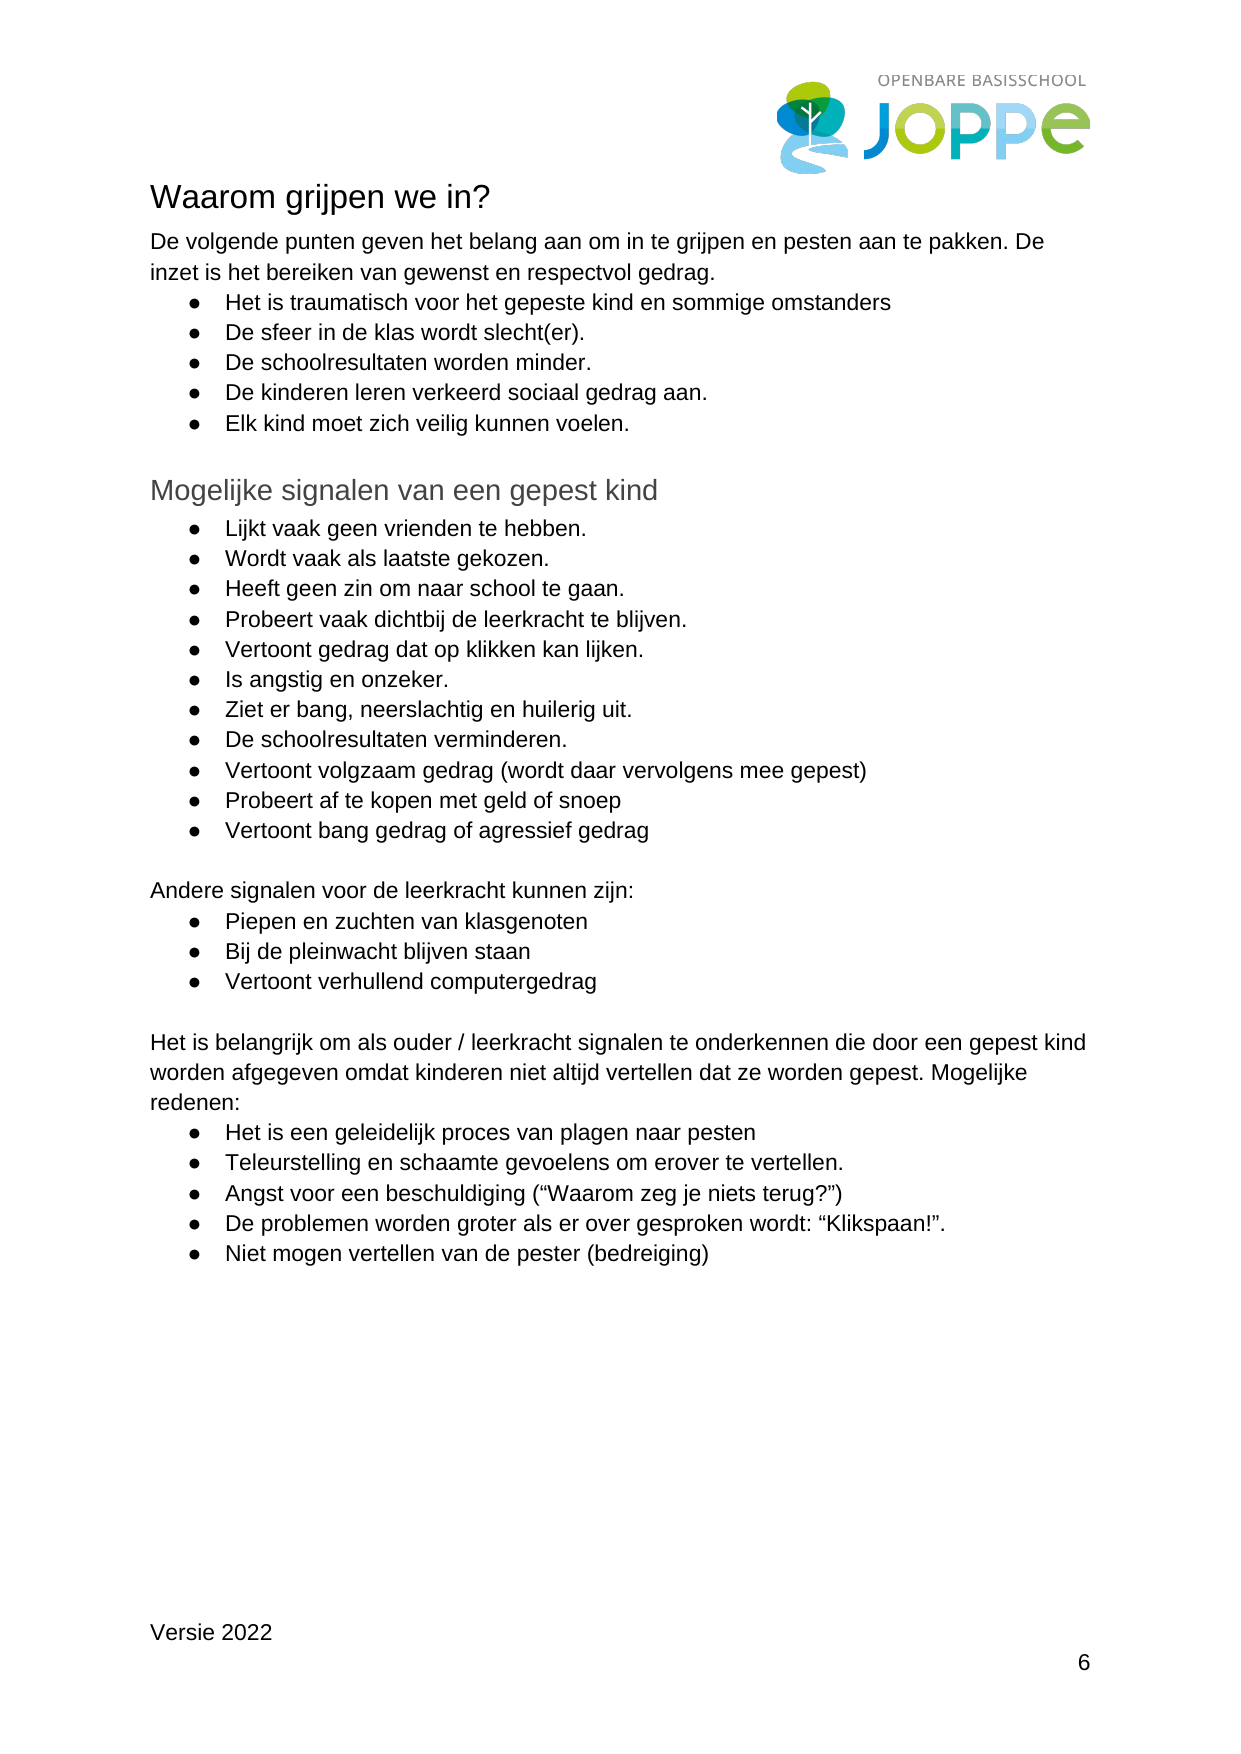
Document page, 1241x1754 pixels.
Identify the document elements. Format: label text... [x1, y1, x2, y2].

list Vertoont volgzaam gedrag (wordt daar vervolgens mee gepest) [187, 757, 1090, 783]
list Angst voor een beschuldiging (“Waarom zeg je niets terug?”) [187, 1179, 1090, 1206]
list Lijkt vaak geen vrienden te hebben. [187, 515, 1090, 541]
list Teleurstelling en schaamte gevoelens om erover te vertellen. [187, 1149, 1090, 1176]
list Vertoont gedrag dat op klikken kan lijken. [187, 636, 1090, 662]
list Heeft geen zin om naar school te gaan. [187, 575, 1090, 602]
list De sfeer in de klas wordt slecht(er). [187, 319, 1090, 345]
subtitle Waarom grijpen we in? [150, 177, 1090, 216]
list Vertoont bang gedrag of agressief gedrag [187, 817, 1090, 843]
list De kinderen leren verkeerd sociaal gedrag aan. [187, 379, 1090, 406]
list De problemen worden groter als er over gesproken wordt: “Klikspaan!”. [187, 1210, 1090, 1236]
list Elk kind moet zich veilig kunnen voelen. [187, 409, 1090, 436]
text De volgende punten geven het belang aan om in te grijpen en pesten aan te pakken. De inzet is het bereiken van gewenst en respectvol gedrag. [150, 228, 1090, 285]
list Het is traumatisch voor het gepeste kind en sommige omstanders [187, 289, 1090, 315]
list De schoolresultaten verminderen. [187, 726, 1090, 753]
subtitle Mogelijke signalen van een gepest kind [150, 473, 1090, 507]
text Het is belangrijk om als ouder / leerkracht signalen te onderkennen die door een gepest kind worden afgegeven omdat kinderen niet altijd vertellen dat ze worden gepest. Mogelijke redenen: [150, 1028, 1090, 1115]
list De schoolresultaten worden minder. [187, 349, 1090, 375]
list Vertoont verhullend computergedrag [187, 968, 1090, 994]
list Niet mogen vertellen van de pester (bedreiging) [187, 1240, 1090, 1266]
list Het is een geleidelijk proces van plagen naar pesten [187, 1119, 1090, 1145]
text Andere signalen voor de leerkracht kunnen zijn: [150, 877, 1090, 904]
list Probeert af te kopen met geld of snoep [187, 787, 1090, 813]
picture [777, 75, 1091, 174]
list Bij de pleinwacht blijven staan [187, 938, 1090, 964]
list Ziet er bang, neerslachtig en huilerig uit. [187, 696, 1090, 722]
list Piepen en zuchten van klasgenoten [187, 908, 1090, 934]
list Wordt vaak als laatste gekozen. [187, 545, 1090, 571]
list Probeert vaak dichtbij de leerkracht te blijven. [187, 606, 1090, 632]
list Is angstig en onzeker. [187, 666, 1090, 692]
